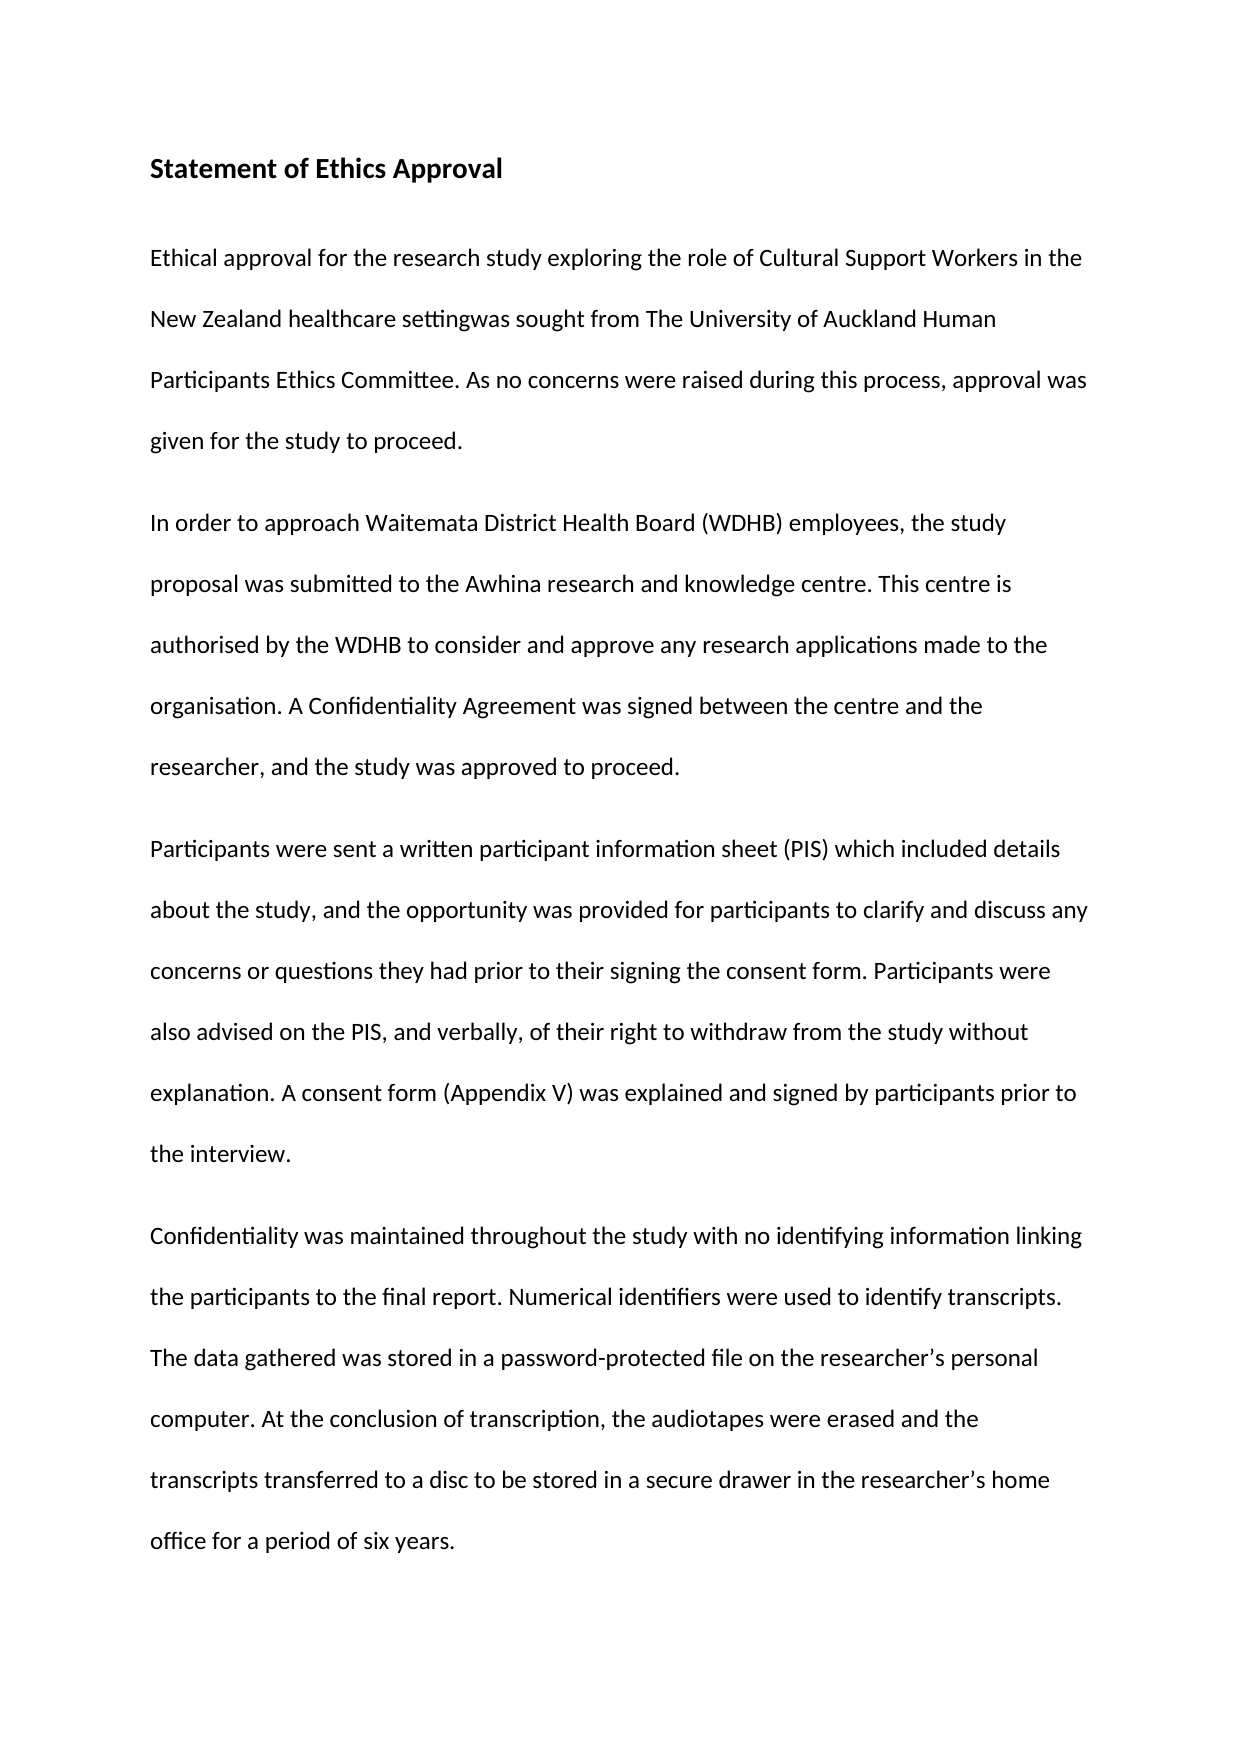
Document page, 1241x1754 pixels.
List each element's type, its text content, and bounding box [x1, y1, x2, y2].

text Confidentiality was maintained throughout the study with no identifying information linking the participants to the final report. Numerical identifiers were used to identify transcripts. The data gathered was stored in a password-protected file on the researcher’s personal computer. At the conclusion of transcription, the audiotapes were erased and the transcripts transferred to a disc to be stored in a secure drawer in the researcher’s home office for a period of six years. [150, 1220, 1090, 1556]
text Statement of Ethics Approval [150, 150, 1090, 186]
text In order to approach Waitemata District Health Board (WDHB) employees, the study proposal was submitted to the Awhina research and knowledge centre. This centre is authorised by the WDHB to consider and approve any research applications made to the organisation. A Confidentiality Agreement was signed between the centre and the researcher, and the study was approved to proceed. [150, 507, 1090, 782]
text Ethical approval for the research study exploring the role of Cultural Support Workers in the New Zealand healthcare settingwas sought from The University of Auckland Human Participants Ethics Committee. As no concerns were raised during this process, approval was given for the study to proceed. [150, 242, 1090, 456]
text Participants were sent a written participant information sheet (PIS) which included details about the study, and the opportunity was provided for participants to clarify and discuss any concerns or questions they had prior to their signing the consent form. Participants were also advised on the PIS, and verbally, of their right to withdraw from the study without explanation. A consent form (Appendix V) was explained and signed by participants prior to the interview. [150, 833, 1090, 1169]
